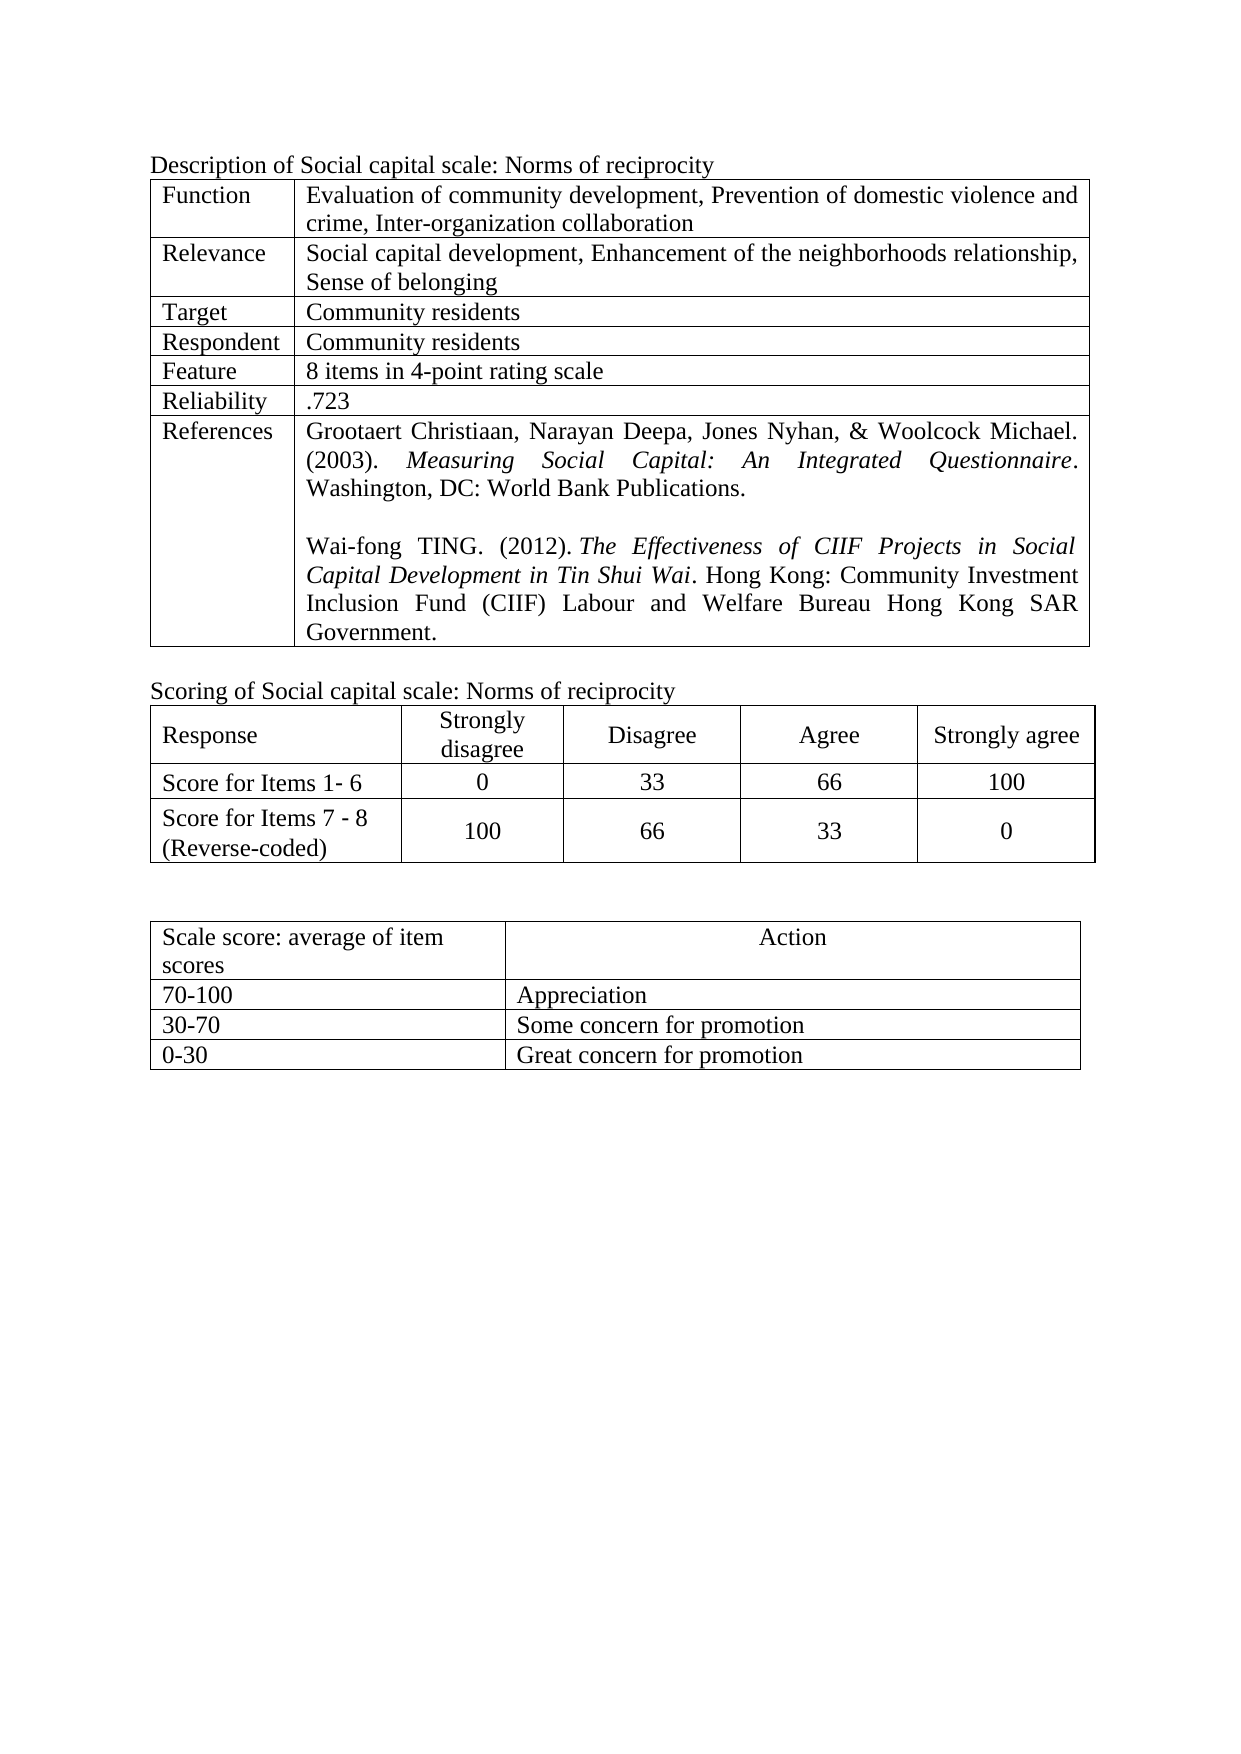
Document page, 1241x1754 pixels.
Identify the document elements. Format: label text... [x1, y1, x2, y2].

table_header Scale score: average of item scores [151, 922, 505, 979]
table_cell Respondent [151, 327, 294, 355]
table_cell Score for Items 1- 6 [151, 764, 401, 798]
table_header Agree [741, 706, 917, 763]
table_cell Score for Items 7 - 8 (Reverse-coded) [151, 799, 401, 862]
table_cell 30-70 [151, 1010, 505, 1039]
table_header Strongly agree [918, 706, 1094, 763]
table_cell 70-100 [151, 980, 505, 1009]
table_cell Target [151, 297, 294, 326]
text Scoring of Social capital scale: Norms of reciprocity [150, 676, 1090, 704]
table_header Function [151, 180, 294, 237]
table_cell Relevance [151, 238, 294, 296]
table_header Strongly disagree [402, 706, 563, 763]
table_header Disagree [564, 706, 740, 763]
table_cell 66 [741, 764, 917, 798]
table_cell 66 [564, 799, 740, 862]
table_cell 0 [402, 764, 563, 798]
table_cell 0 [918, 799, 1094, 862]
table_cell Community residents [295, 327, 1089, 355]
text Description of Social capital scale: Norms of reciprocity [150, 150, 1090, 179]
table_cell Reliability [151, 386, 294, 415]
table_header Response [151, 706, 401, 763]
table_header Action [506, 922, 1080, 979]
table_cell References [151, 416, 294, 646]
table_cell 33 [564, 764, 740, 798]
table_cell .723 [295, 386, 1089, 415]
table_header Evaluation of community development, Prevention of domestic violence and crime, Inter-organization collaboration [295, 180, 1089, 237]
table_cell Great concern for promotion [506, 1040, 1080, 1068]
table_cell Feature [151, 356, 294, 385]
table_cell Some concern for promotion [506, 1010, 1080, 1039]
table_cell 100 [402, 799, 563, 862]
table_cell Social capital development, Enhancement of the neighborhoods relationship, Sense of belonging [295, 238, 1089, 296]
table_cell Appreciation [506, 980, 1080, 1009]
table_cell 100 [918, 764, 1094, 798]
table_cell Community residents [295, 297, 1089, 326]
table_cell Grootaert Christiaan, Narayan Deepa, Jones Nyhan, & Woolcock Michael. (2003). Measuring Social Capital: An Integrated Questionnaire. Washington, DC: World Bank Publications. Wai-fong TING. (2012). The Effectiveness of CIIF Projects in Social Capital Development in Tin Shui Wai. Hong Kong: Community Investment Inclusion Fund (CIIF) Labour and Welfare Bureau Hong Kong SAR Government. [295, 416, 1089, 646]
table_cell 0-30 [151, 1040, 505, 1068]
table_cell 8 items in 4-point rating scale [295, 356, 1089, 385]
table_cell 33 [741, 799, 917, 862]
